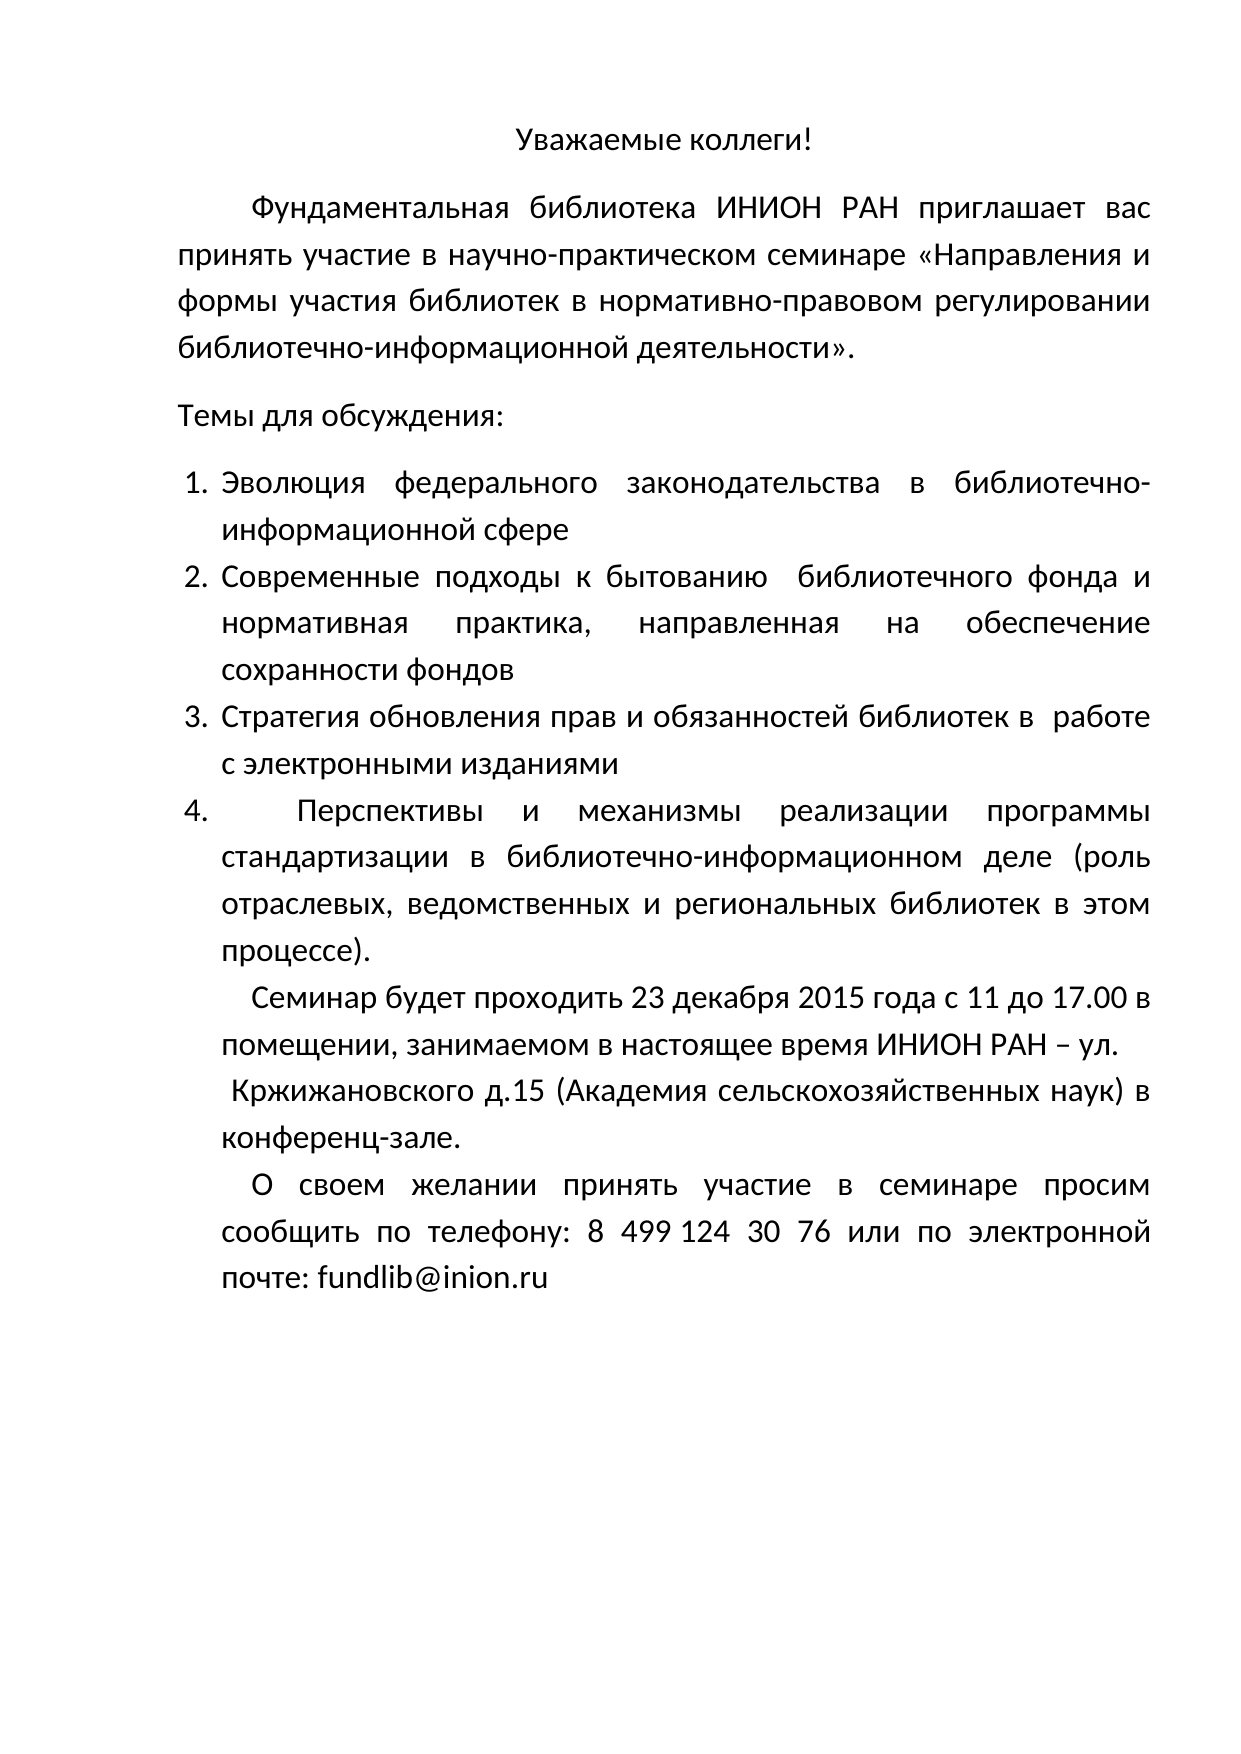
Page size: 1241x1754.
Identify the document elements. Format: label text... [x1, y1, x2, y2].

list Перспективы и механизмы реализации программы стандартизации в библиотечно-информационном деле (роль отраслевых, ведомственных и региональных библиотек в этом процессе). [183, 789, 1152, 970]
list О своем желании принять участие в семинаре просим сообщить по телефону: 8 499 124 30 76 или по электронной почте: fundlib@inion.ru [221, 1163, 1152, 1297]
text Уважаемые коллеги! [177, 118, 1152, 159]
list Стратегия обновления прав и обязанностей библиотек в работе с электронными изданиями [183, 695, 1152, 783]
list Современные подходы к бытованию библиотечного фонда и нормативная практика, направленная на обеспечение сохранности фондов [183, 555, 1152, 689]
list Семинар будет проходить 23 декабря 2015 года с 11 до 17.00 в помещении, занимаемом в настоящее время ИНИОН РАН – ул. [221, 976, 1152, 1063]
list Кржижановского д.15 (Академия сельскохозяйственных наук) в конференц-зале. [221, 1069, 1152, 1157]
list Эволюция федерального законодательства в библиотечно-информационной сфере [183, 461, 1152, 549]
text Темы для обсуждения: [177, 394, 1152, 434]
text Фундаментальная библиотека ИНИОН РАН приглашает вас принять участие в научно-практическом семинаре «Направления и формы участия библиотек в нормативно-правовом регулировании библиотечно-информационной деятельности». [177, 186, 1152, 367]
